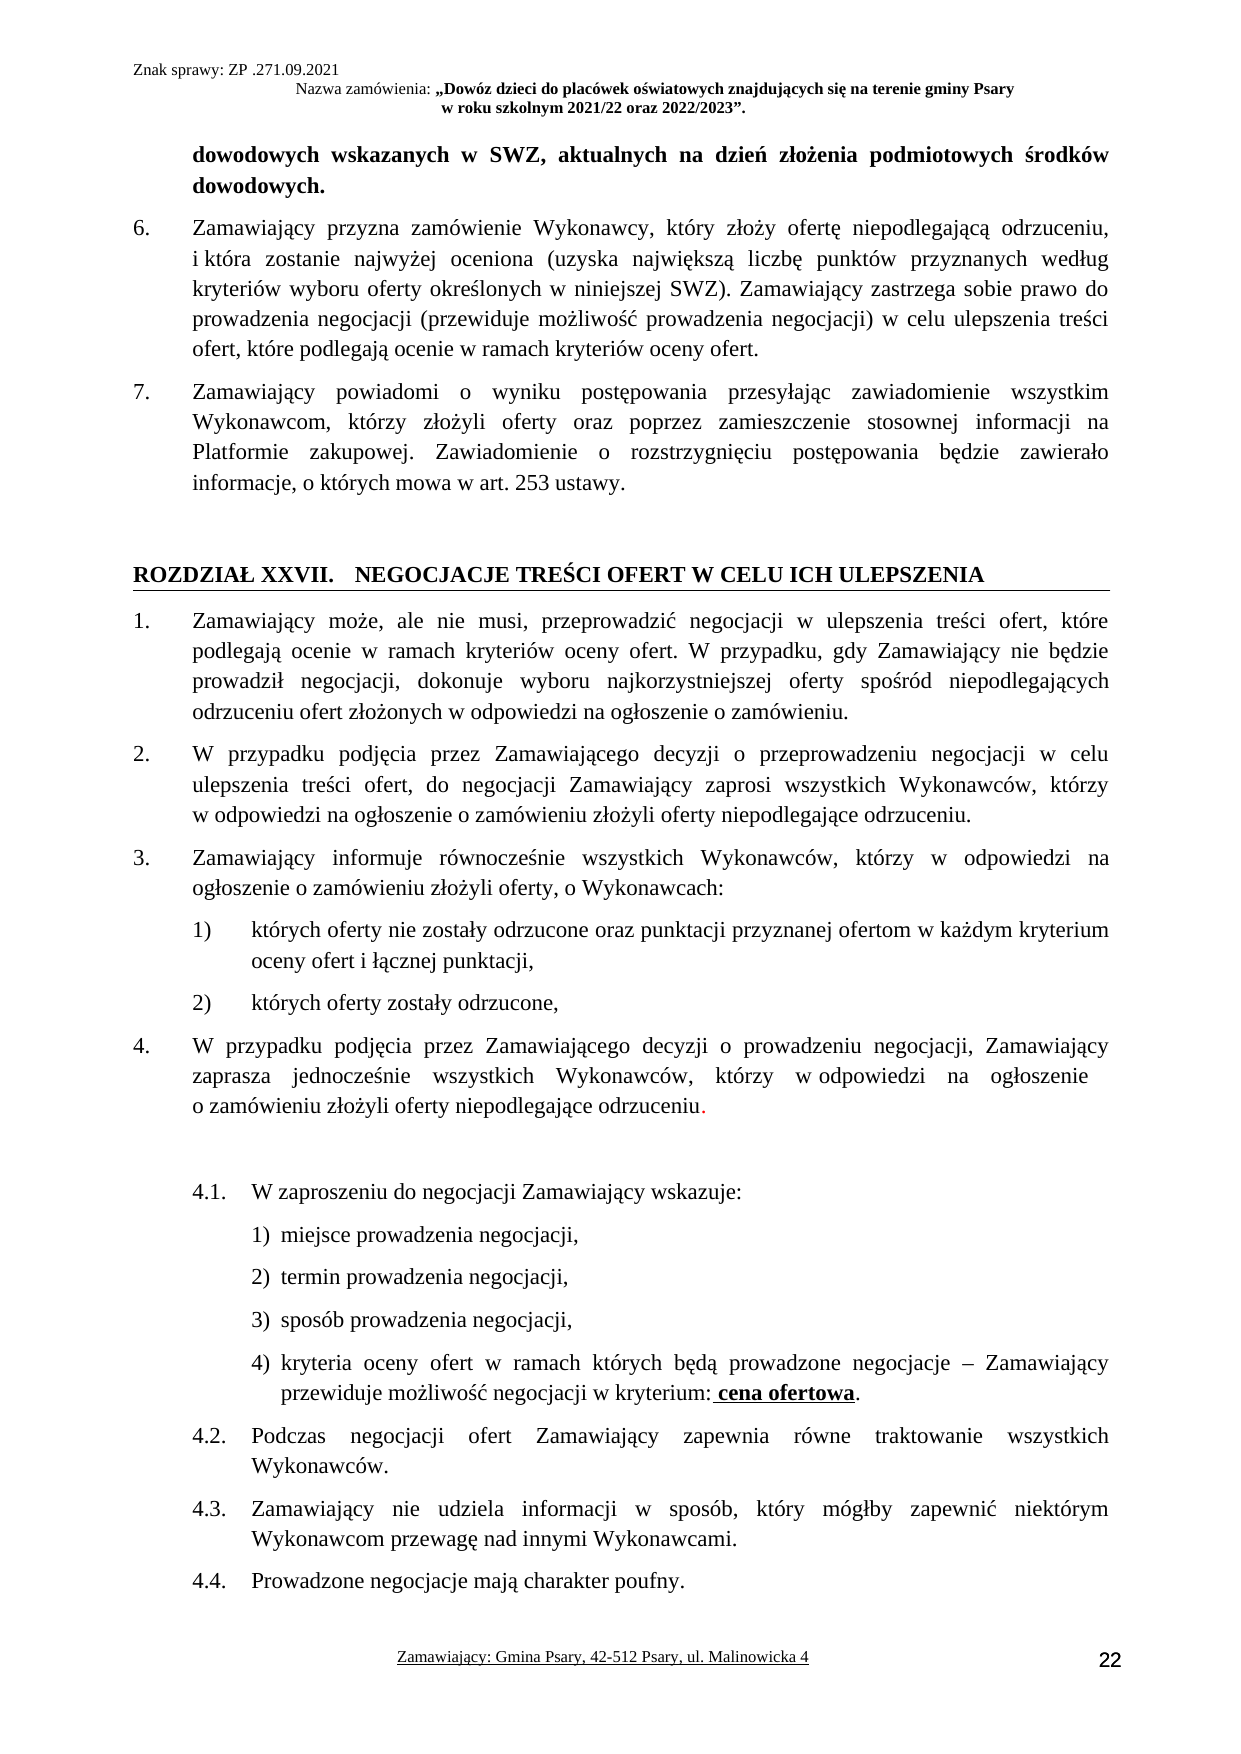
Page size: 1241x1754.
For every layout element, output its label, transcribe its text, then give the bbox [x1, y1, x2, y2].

list Podczas negocjacji ofert Zamawiający zapewnia równe traktowanie wszystkich Wykonawców. [192, 1422, 1110, 1478]
list których oferty zostały odrzucone, [192, 989, 1110, 1016]
list kryteria oceny ofert w ramach których będą prowadzone negocjacje – Zamawiający przewiduje możliwość negocjacji w kryterium: cena ofertowa. [251, 1349, 1110, 1405]
list Zamawiający nie udziela informacji w sposób, który mógłby zapewnić niektórym Wykonawcom przewagę nad innymi Wykonawcami. [192, 1494, 1110, 1551]
list sposób prowadzenia negocjacji, [251, 1306, 1110, 1332]
list Zamawiający powiadomi o wyniku postępowania przesyłając zawiadomienie wszystkim Wykonawcom, którzy złożyli oferty oraz poprzez zamieszczenie stosownej informacji na Platformie zakupowej. Zawiadomienie o rozstrzygnięciu postępowania będzie zawierało informacje, o których mowa w art. 253 ustawy. [133, 378, 1110, 495]
list których oferty nie zostały odrzucone oraz punktacji przyznanej ofertom w każdym kryterium oceny ofert i łącznej punktacji, [192, 916, 1110, 973]
list Zamawiający może, ale nie musi, przeprowadzić negocjacji w ulepszenia treści ofert, które podlegają ocenie w ramach kryteriów oceny ofert. W przypadku, gdy Zamawiający nie będzie prowadził negocjacji, dokonuje wyboru najkorzystniejszej oferty spośród niepodlegających odrzuceniu ofert złożonych w odpowiedzi na ogłoszenie o zamówieniu. [133, 607, 1110, 724]
list Prowadzone negocjacje mają charakter poufny. [192, 1567, 1110, 1594]
list Zamawiający przyzna zamówienie Wykonawcy, który złoży ofertę niepodlegającą odrzuceniu, i która zostanie najwyżej oceniona (uzyska największą liczbę punktów przyznanych według kryteriów wyboru oferty określonych w niniejszej SWZ). Zamawiający zastrzega sobie prawo do prowadzenia negocjacji (przewiduje możliwość prowadzenia negocjacji) w celu ulepszenia treści ofert, które podlegają ocenie w ramach kryteriów oceny ofert. [133, 214, 1110, 362]
text ROZDZIAŁ XXVII. NEGOCJACJE TREŚCI OFERT W CELU ICH ULEPSZENIA [133, 561, 1110, 590]
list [133, 141, 1110, 198]
list termin prowadzenia negocjacji, [251, 1263, 1110, 1290]
list W przypadku podjęcia przez Zamawiającego decyzji o przeprowadzeniu negocjacji w celu ulepszenia treści ofert, do negocjacji Zamawiający zaprosi wszystkich Wykonawców, którzy w odpowiedzi na ogłoszenie o zamówieniu złożyli oferty niepodlegające odrzuceniu. [133, 740, 1110, 827]
list W zaproszeniu do negocjacji Zamawiający wskazuje: [192, 1178, 1110, 1204]
list Zamawiający informuje równocześnie wszystkich Wykonawców, którzy w odpowiedzi na ogłoszenie o zamówieniu złożyli oferty, o Wykonawcach: [133, 843, 1110, 900]
list W przypadku podjęcia przez Zamawiającego decyzji o prowadzeniu negocjacji, Zamawiający zaprasza jednocześnie wszystkich Wykonawców, którzy w odpowiedzi na ogłoszenie o zamówieniu złożyli oferty niepodlegające odrzuceniu. [133, 1032, 1110, 1119]
list miejsce prowadzenia negocjacji, [251, 1221, 1110, 1247]
